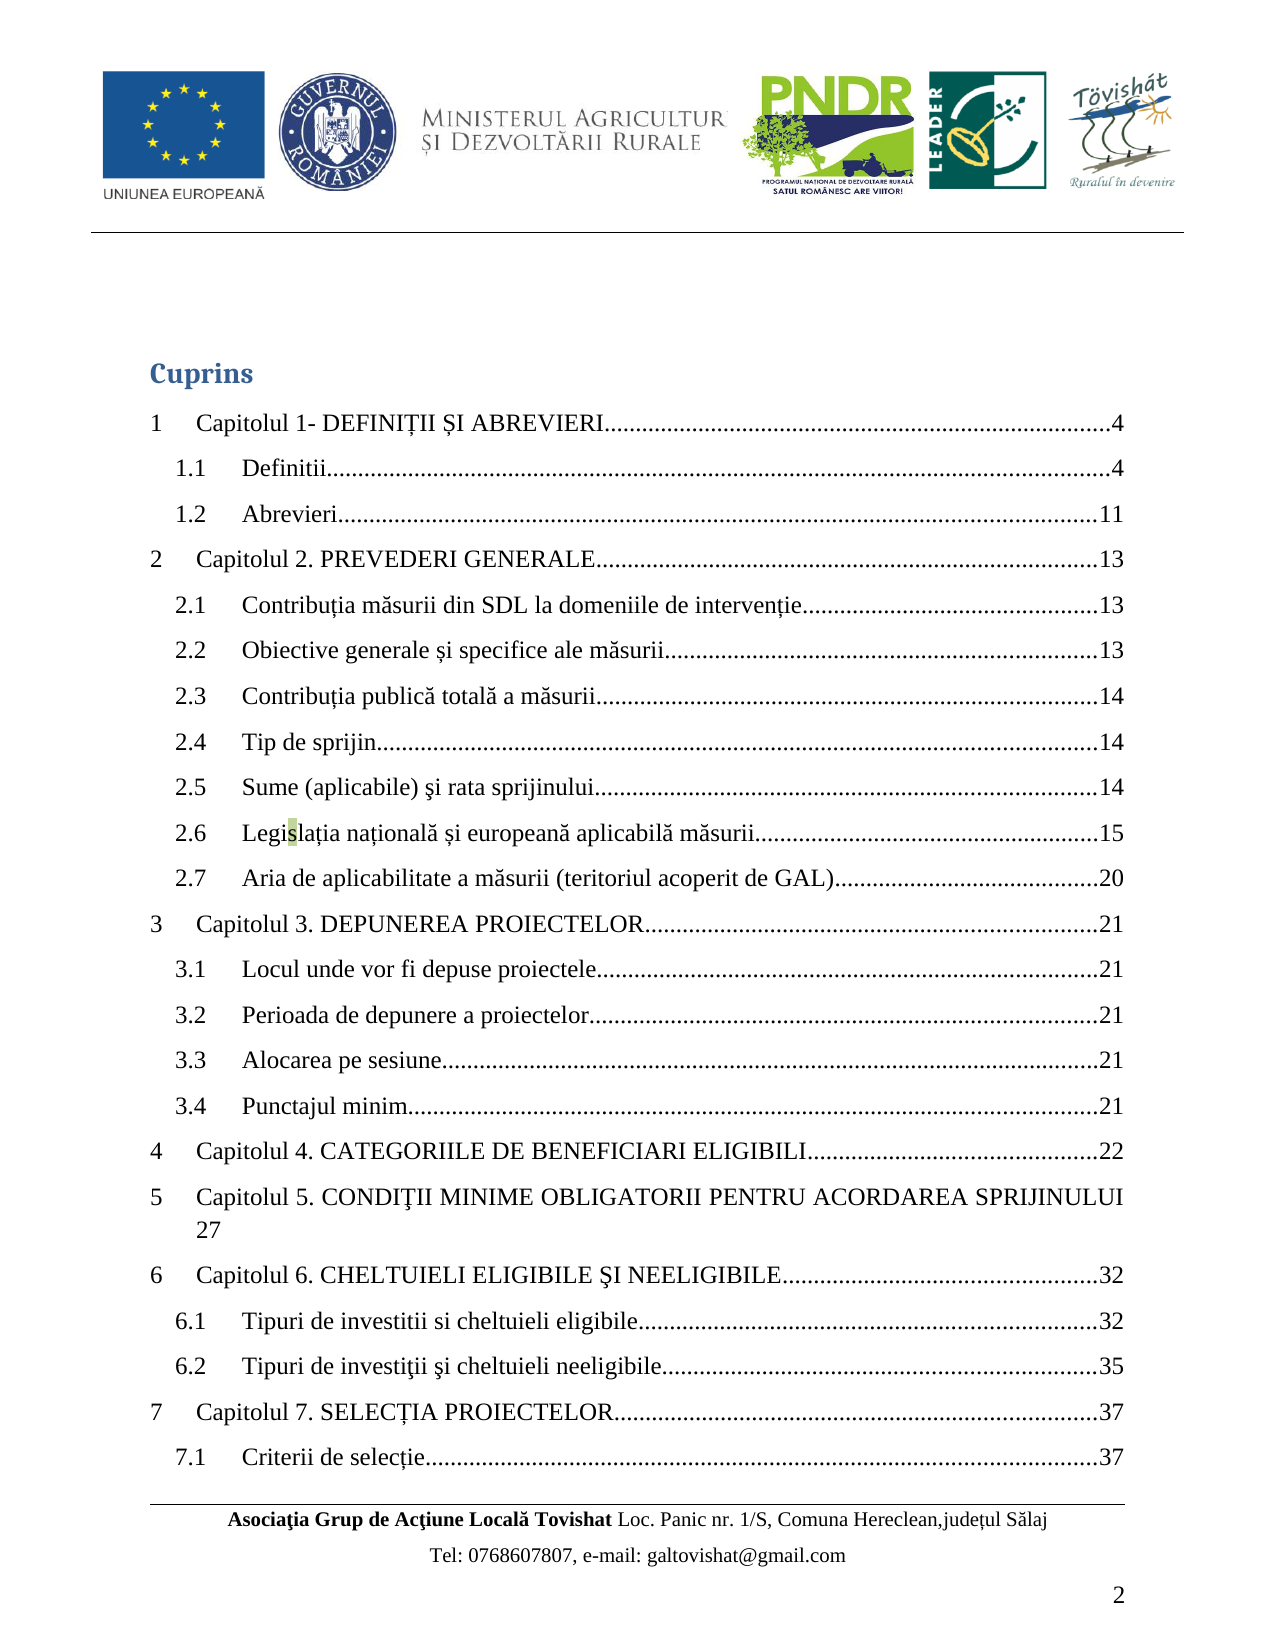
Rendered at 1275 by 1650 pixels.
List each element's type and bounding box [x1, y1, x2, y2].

picture [1062, 71, 1180, 189]
picture [929, 71, 1047, 189]
picture [102, 71, 265, 199]
